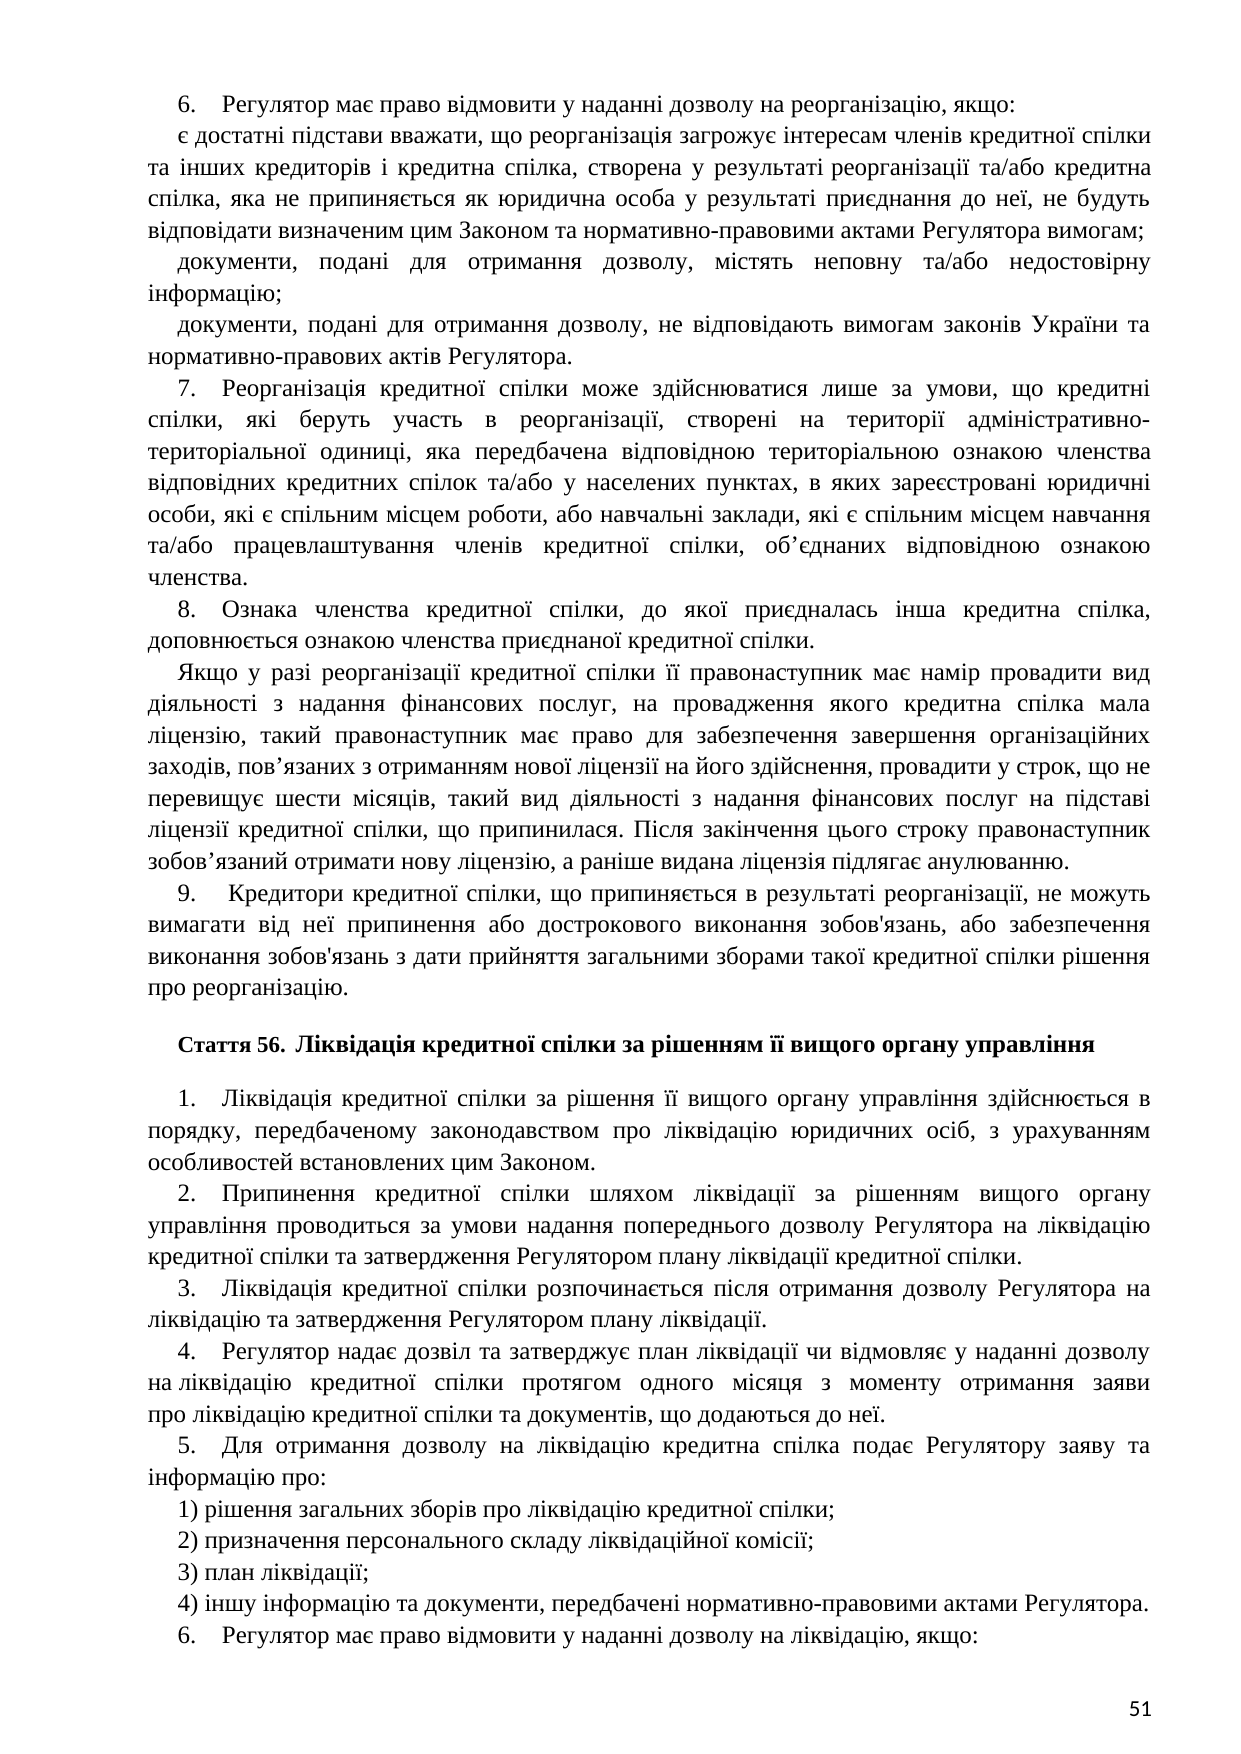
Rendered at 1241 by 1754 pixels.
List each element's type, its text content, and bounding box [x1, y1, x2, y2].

list Регулятор має право відмовити у наданні дозволу на ліквідацію, якщо: [148, 1620, 1152, 1649]
list Для отримання дозволу на ліквідацію кредитна спілка подає Регулятору заяву та інформацію про: [148, 1431, 1152, 1491]
list Кредитори кредитної спілки, що припиняється в результаті реорганізації, не можуть вимагати від неї припинення або дострокового виконання зобов'язань, або забезпечення виконання зобов'язань з дати прийняття загальними зборами такої кредитної спілки рішення про реорганізацію. [148, 878, 1152, 1001]
text 3) план ліквідації; [148, 1557, 1152, 1586]
list Ліквідація кредитної спілки за рішення її вищого органу управління здійснюється в порядку, передбаченому законодавством про ліквідацію юридичних осіб, з урахуванням особливостей встановлених цим Законом. [148, 1083, 1152, 1175]
subtitle Ліквідація кредитної спілки за рішенням її вищого органу управління [148, 1029, 1152, 1058]
text документи, подані для отримання дозволу, містять неповну та/або недостовірну інформацію; [148, 246, 1152, 307]
text є достатні підстави вважати, що реорганізація загрожує інтересам членів кредитної спілки та інших кредиторів і кредитна спілка, створена у результаті реорганізації та/або кредитна спілка, яка не припиняється як юридична особа у результаті приєднання до неї, не будуть відповідати визначеним цим Законом та нормативно-правовими актами Регулятора вимогам; [148, 120, 1152, 244]
text 4) іншу інформацію та документи, передбачені нормативно-правовими актами Регулятора. [148, 1588, 1152, 1617]
list Регулятор надає дозвіл та затверджує план ліквідації чи відмовляє у наданні дозволу на ліквідацію кредитної спілки протягом одного місяця з моменту отримання заяви про ліквідацію кредитної спілки та документів, що додаються до неї. [148, 1336, 1152, 1428]
list Припинення кредитної спілки шляхом ліквідації за рішенням вищого органу управління проводиться за умови надання попереднього дозволу Регулятора на ліквідацію кредитної спілки та затвердження Регулятором плану ліквідації кредитної спілки. [148, 1178, 1152, 1270]
text Якщо у разі реорганізації кредитної спілки її правонаступник має намір провадити вид діяльності з надання фінансових послуг, на провадження якого кредитна спілка мала ліцензію, такий правонаступник має право для забезпечення завершення організаційних заходів, пов’язаних з отриманням нової ліцензії на його здійснення, провадити у строк, що не перевищує шести місяців, такий вид діяльності з надання фінансових послуг на підставі ліцензії кредитної спілки, що припинилася. Після закінчення цього строку правонаступник зобов’язаний отримати нову ліцензію, а раніше видана ліцензія підлягає анулюванню. [148, 657, 1152, 875]
list Ознака членства кредитної спілки, до якої приєдналась інша кредитна спілка, доповнюється ознакою членства приєднаної кредитної спілки. [148, 594, 1152, 654]
list Реорганізація кредитної спілки може здійснюватися лише за умови, що кредитні спілки, які беруть участь в реорганізації, створені на території адміністративно-територіальної одиниці, яка передбачена відповідною територіальною ознакою членства відповідних кредитних спілок та/або у населених пунктах, в яких зареєстровані юридичні особи, які є спільним місцем роботи, або навчальні заклади, які є спільним місцем навчання та/або працевлаштування членів кредитної спілки, об’єднаних відповідною ознакою членства. [148, 373, 1152, 591]
list Регулятор має право відмовити у наданні дозволу на реорганізацію, якщо: [148, 89, 1152, 117]
list Ліквідація кредитної спілки розпочинається після отримання дозволу Регулятора на ліквідацію та затвердження Регулятором плану ліквідації. [148, 1273, 1152, 1333]
text 2) призначення персонального складу ліквідаційної комісії; [148, 1525, 1152, 1554]
text документи, подані для отримання дозволу, не відповідають вимогам законів України та нормативно-правових актів Регулятора. [148, 309, 1152, 370]
text 1) рішення загальних зборів про ліквідацію кредитної спілки; [148, 1494, 1152, 1522]
